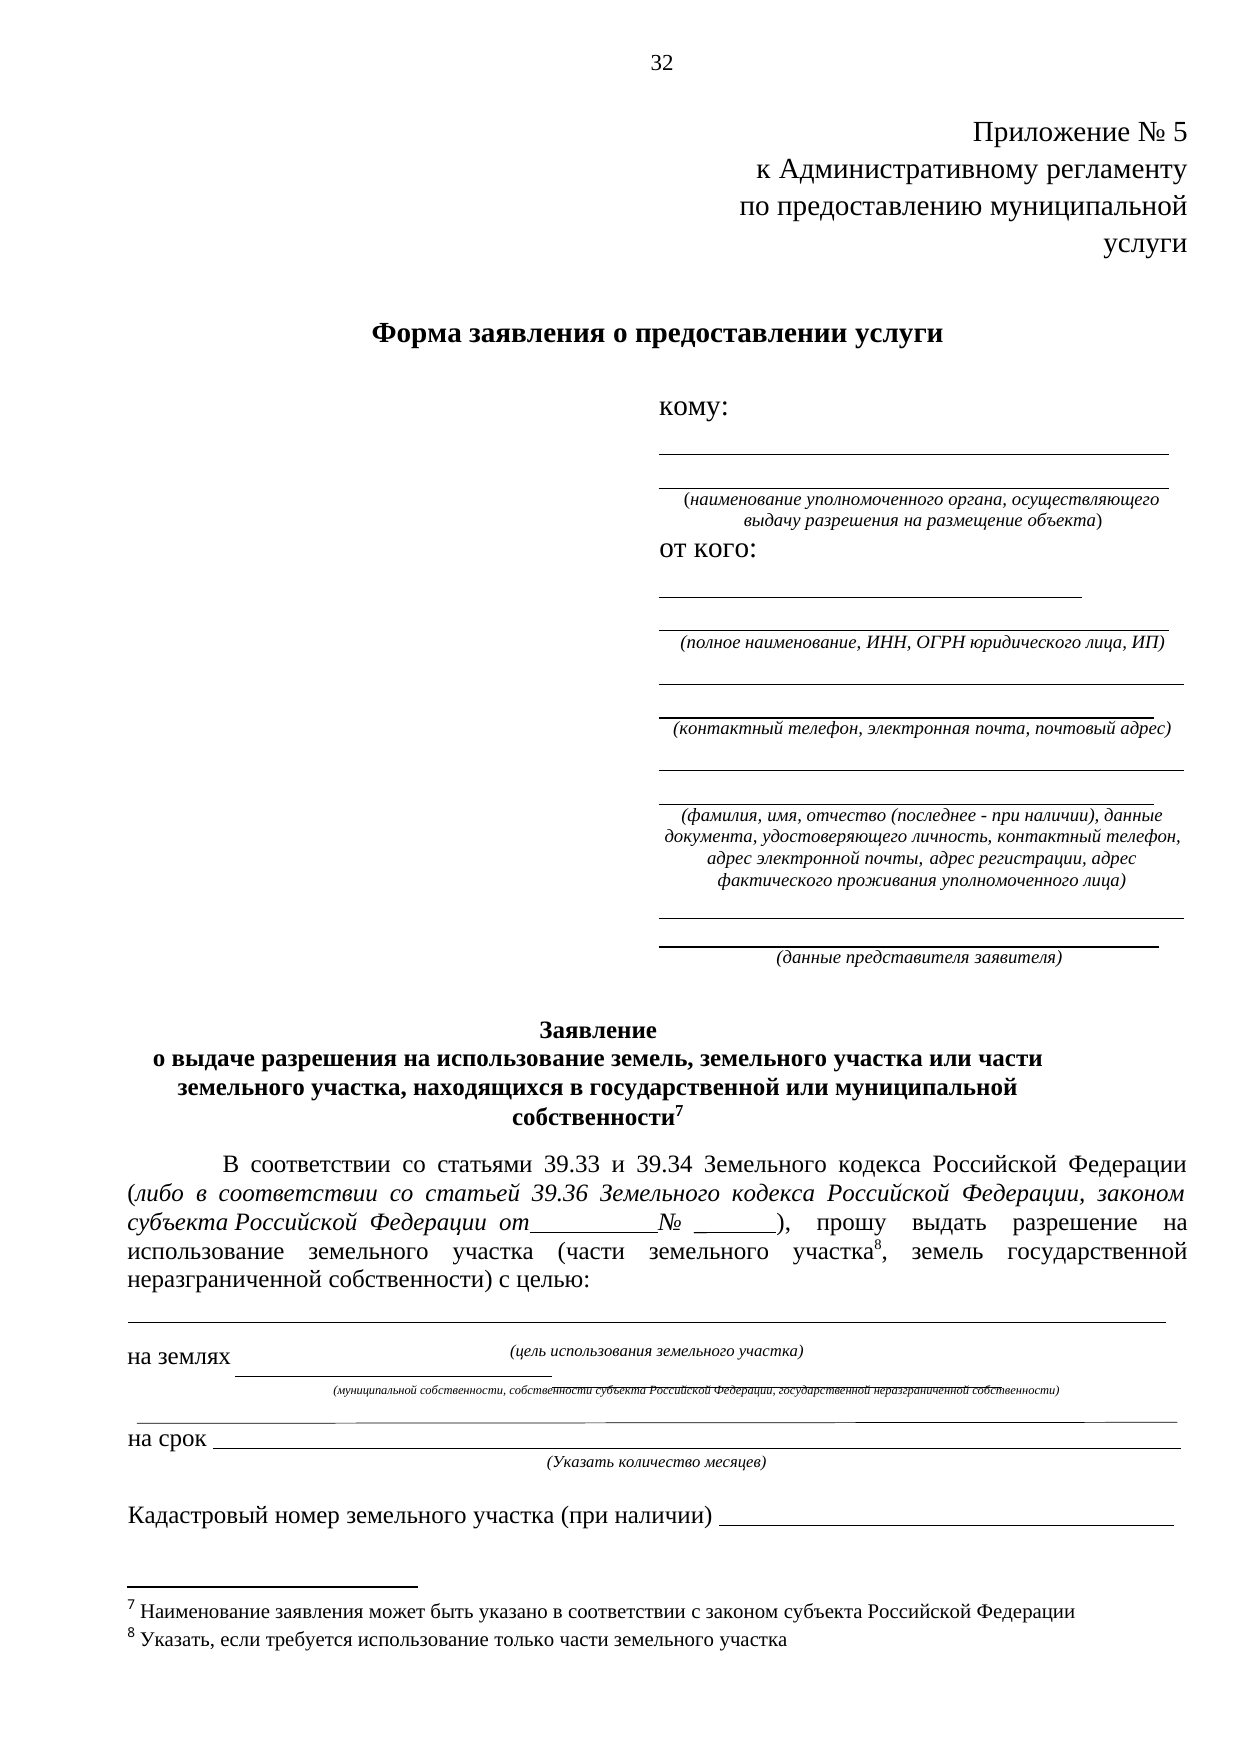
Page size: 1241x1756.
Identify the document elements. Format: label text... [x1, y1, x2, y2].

text Заявление [116, 1015, 1081, 1044]
text 7 Наименование заявления может быть указано в соответствии с законом субъекта Российской Федерации [127, 1599, 1205, 1623]
text 8 Указать, если требуется использование только части земельного участка [127, 1623, 1205, 1651]
text на срок [112, 1424, 1196, 1452]
text от кого: [235, 531, 1181, 564]
text кому: [207, 388, 1181, 422]
text Форма заявления о предоставлении услуги [116, 315, 1199, 349]
text В соответствии со статьями 39.33 и 39.34 Земельного кодекса Российской Федерации (либо в соответствии со статьей 39.36 Земельного кодекса Российской Федерации, законом субъекта Российской Федерации от № _ ), прошу выдать разрешение на использование земельного участка (части земельного участка8, земель государственной неразграниченной собственности) с целью: [127, 1149, 1187, 1293]
text (цель использования земельного участка) [510, 1341, 1205, 1360]
text фактического проживания уполномоченного лица) [657, 869, 1188, 890]
text (полное наименование, ИНН, ОГРН юридического лица, ИП) [680, 624, 1205, 652]
text о выдаче разрешения на использование земель, земельного участка или части земельного участка, находящихся в государственной или муниципальной собственности7 [116, 1044, 1079, 1131]
text (контактный телефон, электронная почта, почтовый адрес) [673, 712, 1205, 738]
text (Указать количество месяцев) [116, 1452, 1199, 1471]
text (фамилия, имя, отчество (последнее - при наличии), данные [657, 798, 1188, 825]
text (муниципальной собственности, собственности субъекта Российской Федерации, государственной неразграниченной собственности) [333, 1383, 1205, 1397]
text документа, удостоверяющего личность, контактный телефон, адрес электронной почты, адрес регистрации, адрес [657, 825, 1188, 868]
text выдачу разрешения на размещение объекта) [657, 509, 1189, 531]
text (наименование уполномоченного органа, осуществляющего [657, 482, 1188, 509]
text на землях [127, 1341, 235, 1370]
text Приложение № 5 к Административному регламенту по предоставлению муниципальной услуги [725, 114, 1187, 258]
text (данные представителя заявителя) [776, 941, 1205, 967]
text Кадастровый номер земельного участка (при наличии) [112, 1500, 1189, 1529]
